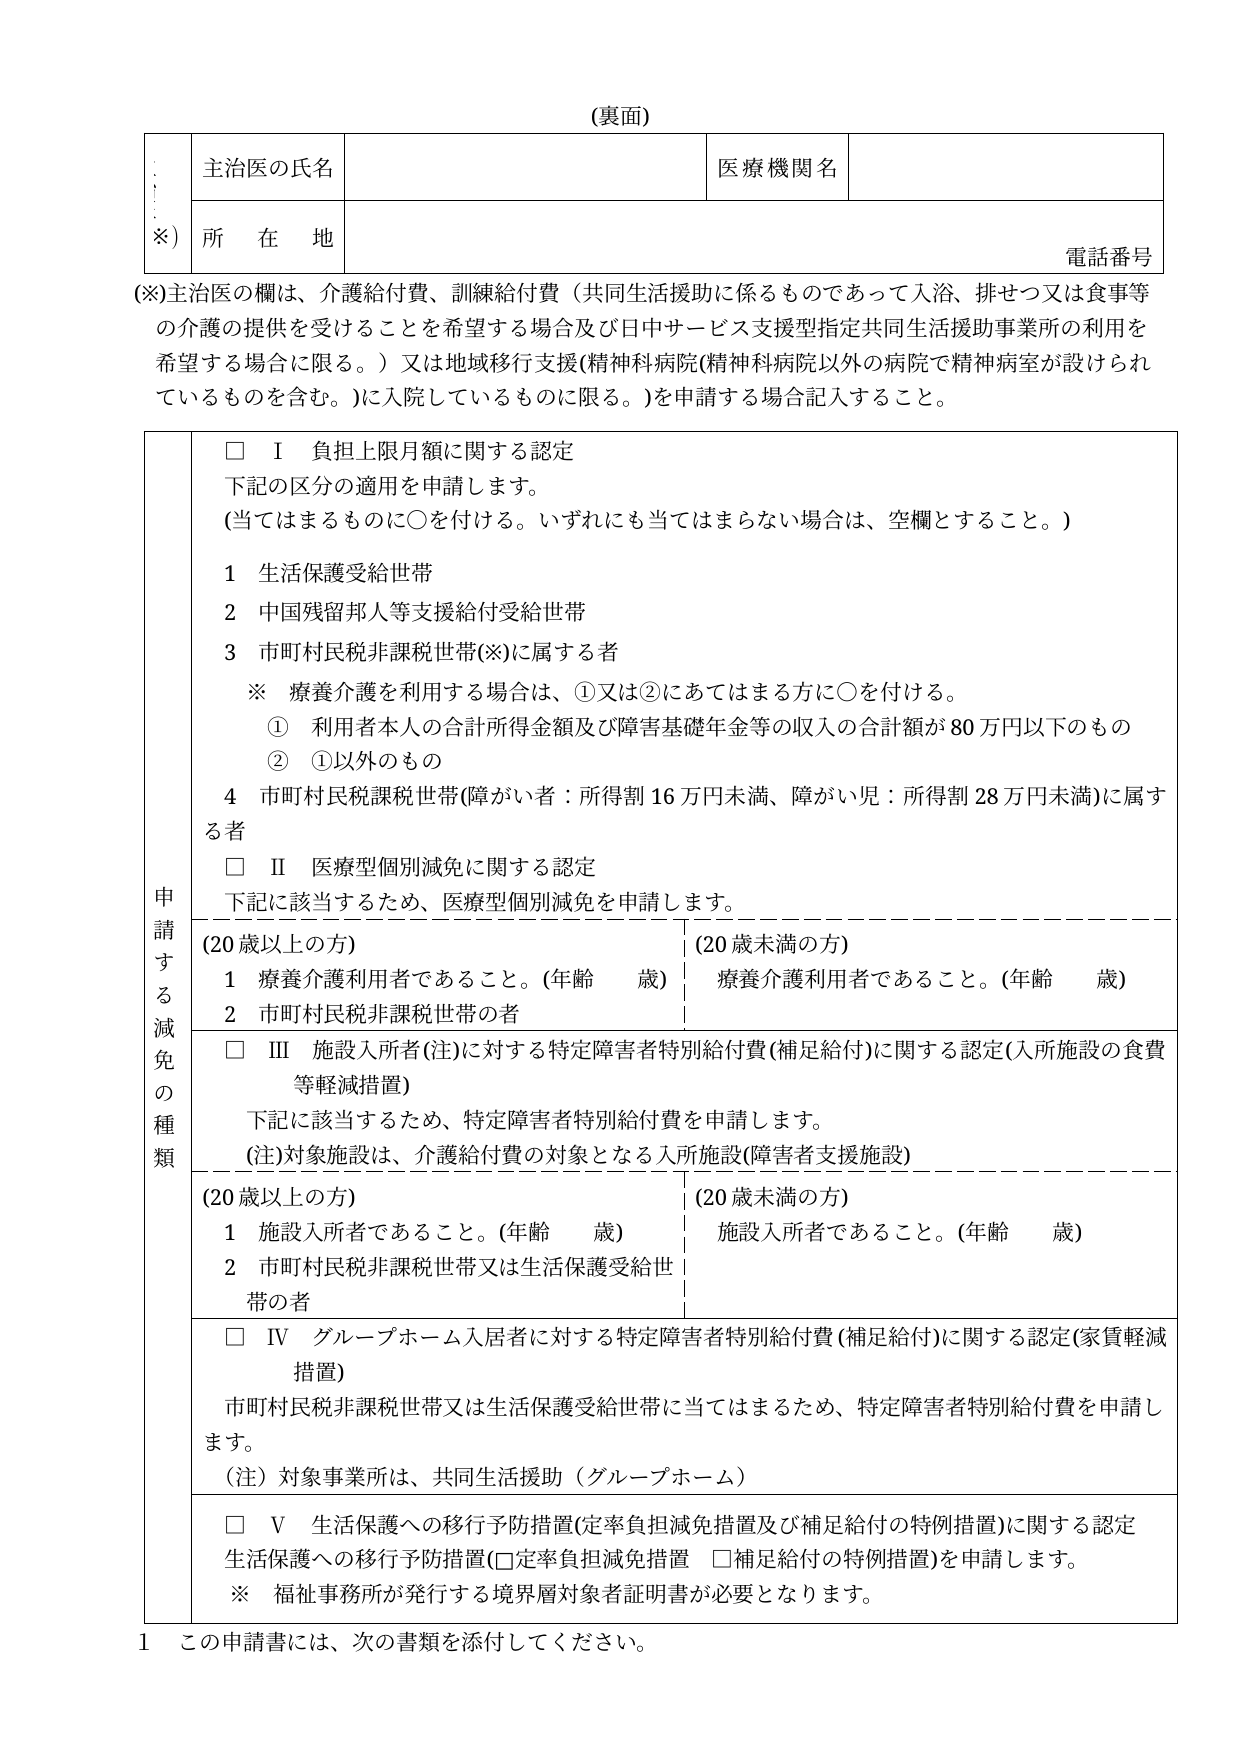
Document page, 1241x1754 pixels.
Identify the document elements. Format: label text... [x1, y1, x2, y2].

table_cell 所在地 [192, 201, 344, 273]
table_cell □ Ⅴ 生活保護への移行予防措置(定率負担減免措置及び補足給付の特例措置)に関する認定 生活保護への移行予防措置(□定率負担減免措置 □補足給付の特例措置)を申請します。 ※ 福祉事務所が発行する境界層対象者証明書が必要となります。 [192, 1495, 1177, 1623]
table_header □ Ⅰ 負担上限月額に関する認定 下記の区分の適用を申請します。 (当てはまるものに○を付ける。いずれにも当てはまらない場合は、空欄とすること。) 1 生活保護受給世帯 2 中国残留邦人等支援給付受給世帯 3 市町村民税非課税世帯(※)に属する者 ※ 療養介護を利用する場合は、①又は②にあてはまる方に○を付ける。 ① 利用者本人の合計所得金額及び障害基礎年金等の収入の合計額が80万円以下のもの ② ①以外のもの 4 市町村民税課税世帯(障がい者：所得割16万円未満、障がい児：所得割28万円未満)に属する者 [192, 432, 1177, 848]
table_cell □ Ⅳ グループホーム入居者に対する特定障害者特別給付費(補足給付)に関する認定(家賃軽減措置) 市町村民税非課税世帯又は生活保護受給世帯に当てはまるため、特定障害者特別給付費を申請します。 （注）対象事業所は、共同生活援助（グループホーム） [192, 1319, 1177, 1493]
table_cell (20歳未満の方) 療養介護利用者であること。(年齢 歳) [685, 919, 1177, 1030]
table_header 主治医の氏名 [192, 134, 344, 200]
table_cell (20歳以上の方) 1 施設入所者であること。(年齢 歳) 2 市町村民税非課税世帯又は生活保護受給世帯の者 [192, 1171, 685, 1318]
table_header [345, 134, 706, 200]
text (※)主治医の欄は、介護給付費、訓練給付費（共同生活援助に係るものであって入浴、排せつ又は食事等の介護の提供を受けることを希望する場合及び日中サービス支援型指定共同生活援助事業所の利用を希望する場合に限る。）又は地域移行支援(精神科病院(精神科病院以外の病院で精神病室が設けられているものを含む。)に入院しているものに限る。)を申請する場合記入すること。 [133, 274, 1152, 414]
table_cell 電話番号 [345, 201, 1163, 273]
table_header 医療機関名 [707, 134, 848, 200]
table_cell (20歳以上の方) 1 療養介護利用者であること。(年齢 歳) 2 市町村民税非課税世帯の者 [192, 919, 685, 1030]
table_header 主治医 [145, 134, 191, 273]
text １ この申請書には、次の書類を添付してください。 [133, 1624, 1107, 1658]
table_cell □ Ⅱ 医療型個別減免に関する認定 下記に該当するため、医療型個別減免を申請します。 [192, 848, 1177, 918]
table_header 申請する減免の種類 [145, 432, 191, 1623]
table_cell (20歳未満の方) 施設入所者であること。(年齢 歳) [685, 1171, 1177, 1318]
table_header [849, 134, 1163, 200]
table_cell □ Ⅲ 施設入所者(注)に対する特定障害者特別給付費(補足給付)に関する認定(入所施設の食費等軽減措置) 下記に該当するため、特定障害者特別給付費を申請します。 (注)対象施設は、介護給付費の対象となる入所施設(障害者支援施設) [192, 1031, 1177, 1171]
text (裏面) [133, 98, 1107, 133]
